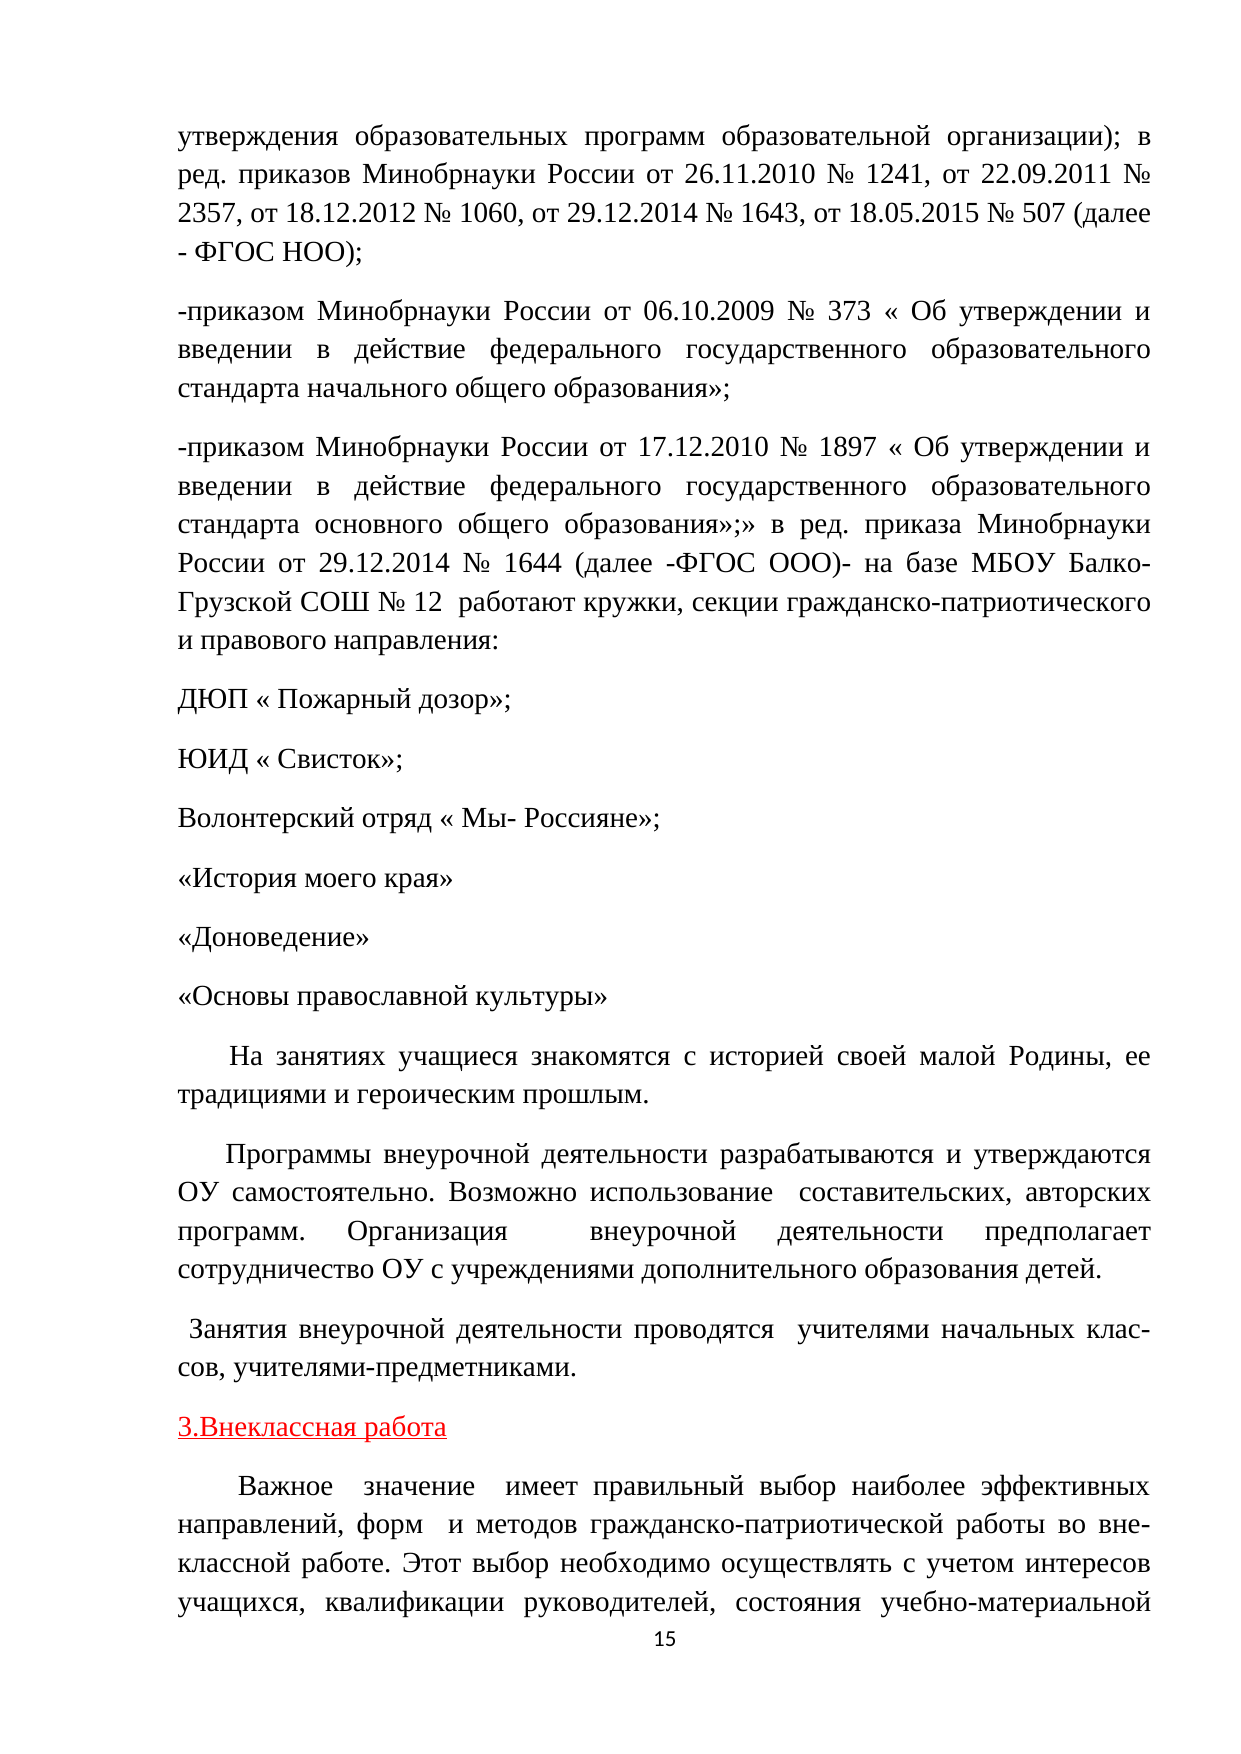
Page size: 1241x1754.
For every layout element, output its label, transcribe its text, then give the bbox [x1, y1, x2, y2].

text «История моего края» [177, 860, 1152, 893]
text 3.Внеклассная работа [177, 1409, 1152, 1442]
text ДЮП « Пожарный дозор»; [177, 682, 1152, 715]
text Занятия внеурочной деятельности проводятся учителями начальных клас-сов, учителями-предметниками. [177, 1311, 1152, 1383]
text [177, 1468, 1152, 1617]
text «Основы православной культуры» [177, 978, 1152, 1012]
text На занятиях учащиеся знакомятся с историей своей малой Родины, ее традициями и героическим прошлым. [177, 1038, 1152, 1110]
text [177, 118, 1152, 267]
text Волонтерский отряд « Мы- Россияне»; [177, 800, 1152, 834]
text -приказом Минобрнауки России от 06.10.2009 № 373 « Об утверждении и введении в действие федерального государственного образовательного стандарта начального общего образования»; [177, 293, 1152, 404]
text -приказом Минобрнауки России от 17.12.2010 № 1897 « Об утверждении и введении в действие федерального государственного образовательного стандарта основного общего образования»;» в ред. приказа Минобрнауки России от 29.12.2014 № 1644 (далее -ФГОС ООО)- на базе МБОУ Балко-Грузской СОШ № 12 работают кружки, секции гражданско-патриотического и правового направления: [177, 429, 1152, 656]
text «Доноведение» [177, 919, 1152, 953]
text Программы внеурочной деятельности разрабатываются и утверждаются ОУ самостоятельно. Возможно использование составительских, авторских программ. Организация внеурочной деятельности предполагает сотрудничество ОУ с учреждениями дополнительного образования детей. [177, 1136, 1152, 1285]
text ЮИД « Свисток»; [177, 741, 1152, 774]
